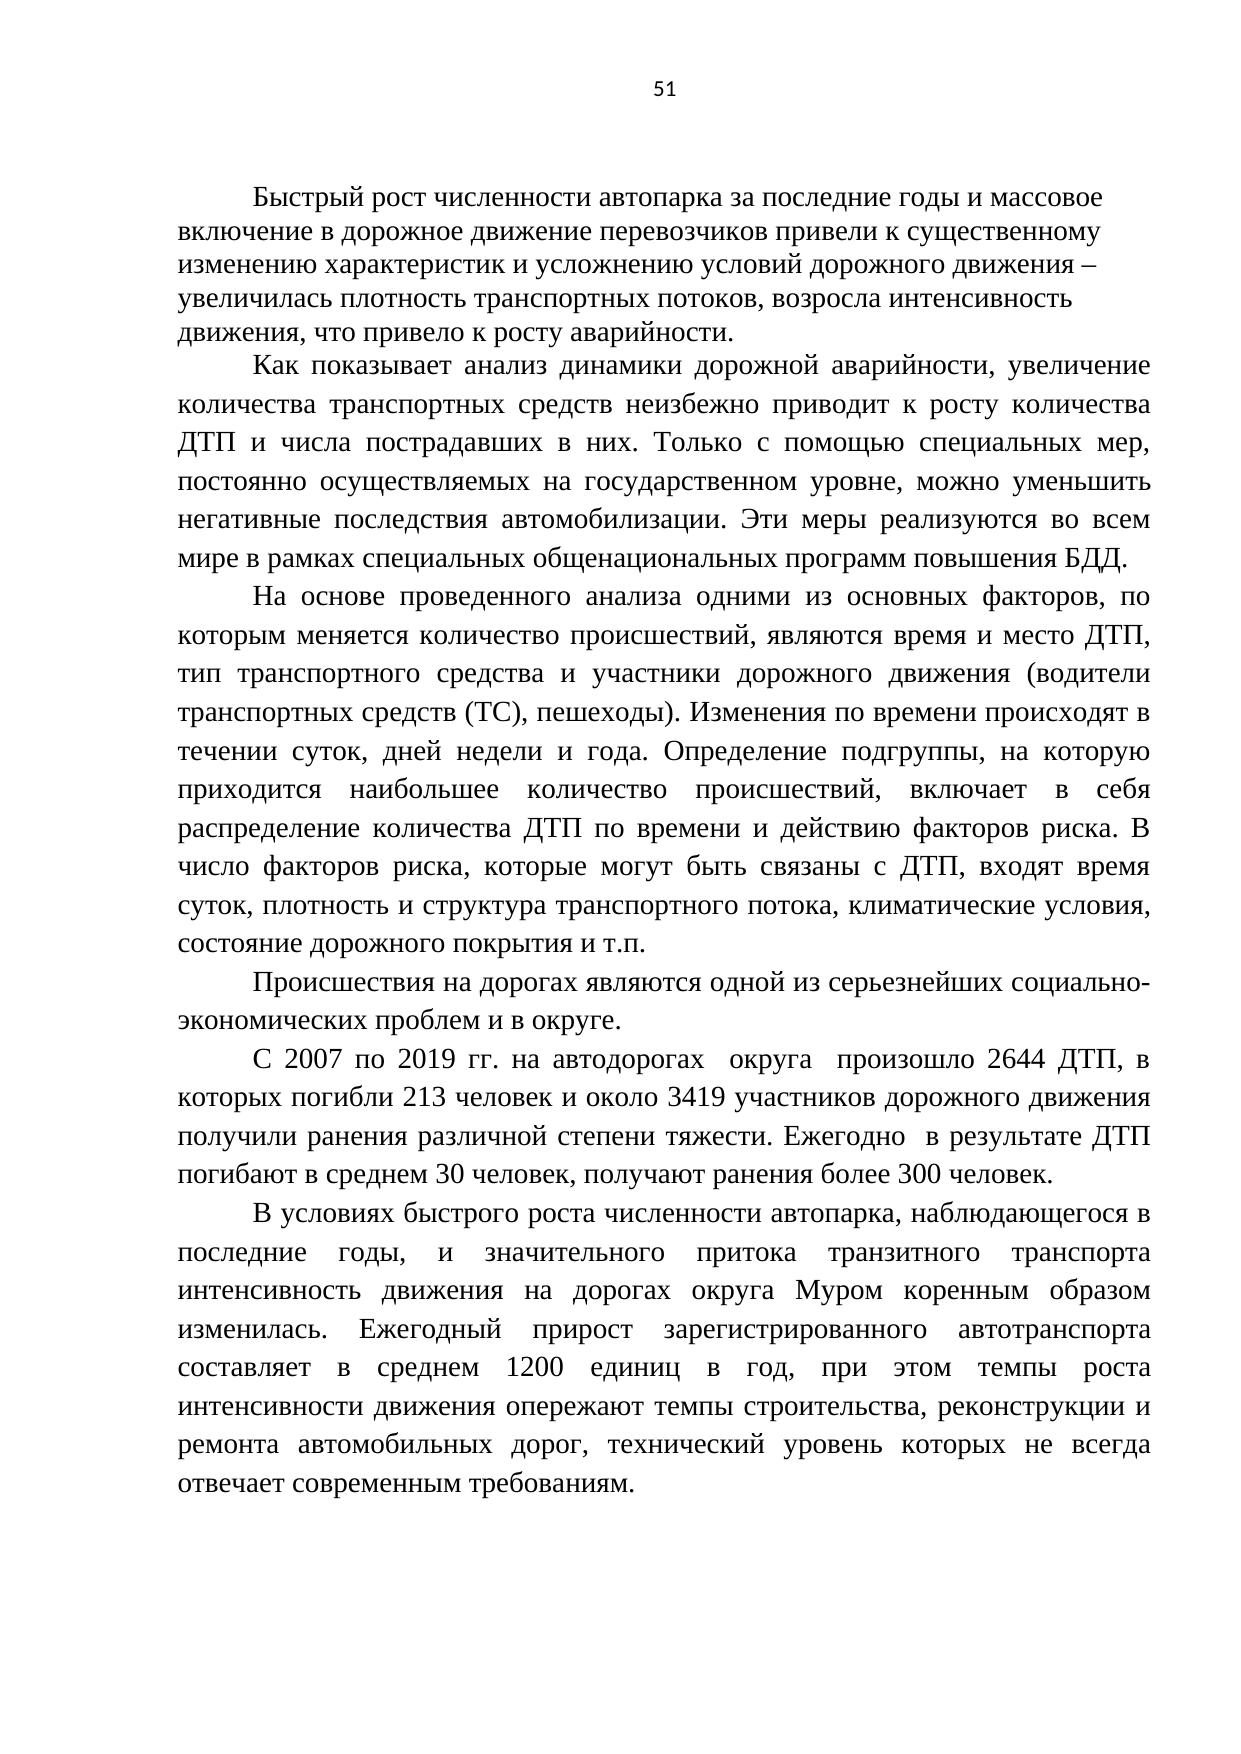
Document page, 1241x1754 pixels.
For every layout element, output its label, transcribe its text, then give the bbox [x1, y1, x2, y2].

text Быстрый рост численности автопарка за последние годы и массовое включение в дорожное движение перевозчиков привели к существенному изменению характеристик и усложнению условий дорожного движения – увеличилась плотность транспортных потоков, возросла интенсивность движения, что привело к росту аварийности. [177, 179, 1152, 347]
text Как показывает анализ динамики дорожной аварийности, увеличение количества транспортных средств неизбежно приводит к росту количества ДТП и числа пострадавших в них. Только с помощью специальных мер, постоянно осуществляемых на государственном уровне, можно уменьшить негативные последствия автомобилизации. Эти меры реализуются во всем мире в рамках специальных общенациональных программ повышения БДД. [177, 347, 1152, 573]
text С 2007 по 2019 гг. на автодорогах округа произошло 2644 ДТП, в которых погибли 213 человек и около 3419 участников дорожного движения получили ранения различной степени тяжести. Ежегодно в результате ДТП погибают в среднем 30 человек, получают ранения более 300 человек. [177, 1041, 1152, 1190]
text На основе проведенного анализа одними из основных факторов, по которым меняется количество происшествий, являются время и место ДТП, тип транспортного средства и участники дорожного движения (водители транспортных средств (ТС), пешеходы). Изменения по времени происходят в течении суток, дней недели и года. Определение подгруппы, на которую приходится наибольшее количество происшествий, включает в себя распределение количества ДТП по времени и действию факторов риска. В число факторов риска, которые могут быть связаны с ДТП, входят время суток, плотность и структура транспортного потока, климатические условия, состояние дорожного покрытия и т.п. [177, 578, 1152, 959]
text В условиях быстрого роста численности автопарка, наблюдающегося в последние годы, и значительного притока транзитного транспорта интенсивность движения на дорогах округа Муром коренным образом изменилась. Ежегодный прирост зарегистрированного автотранспорта составляет в среднем 1200 единиц в год, при этом темпы роста интенсивности движения опережают темпы строительства, реконструкции и ремонта автомобильных дорог, технический уровень которых не всегда отвечает современным требованиям. [177, 1195, 1152, 1498]
text Происшествия на дорогах являются одной из серьезнейших социально-экономических проблем и в округе. [177, 964, 1152, 1036]
